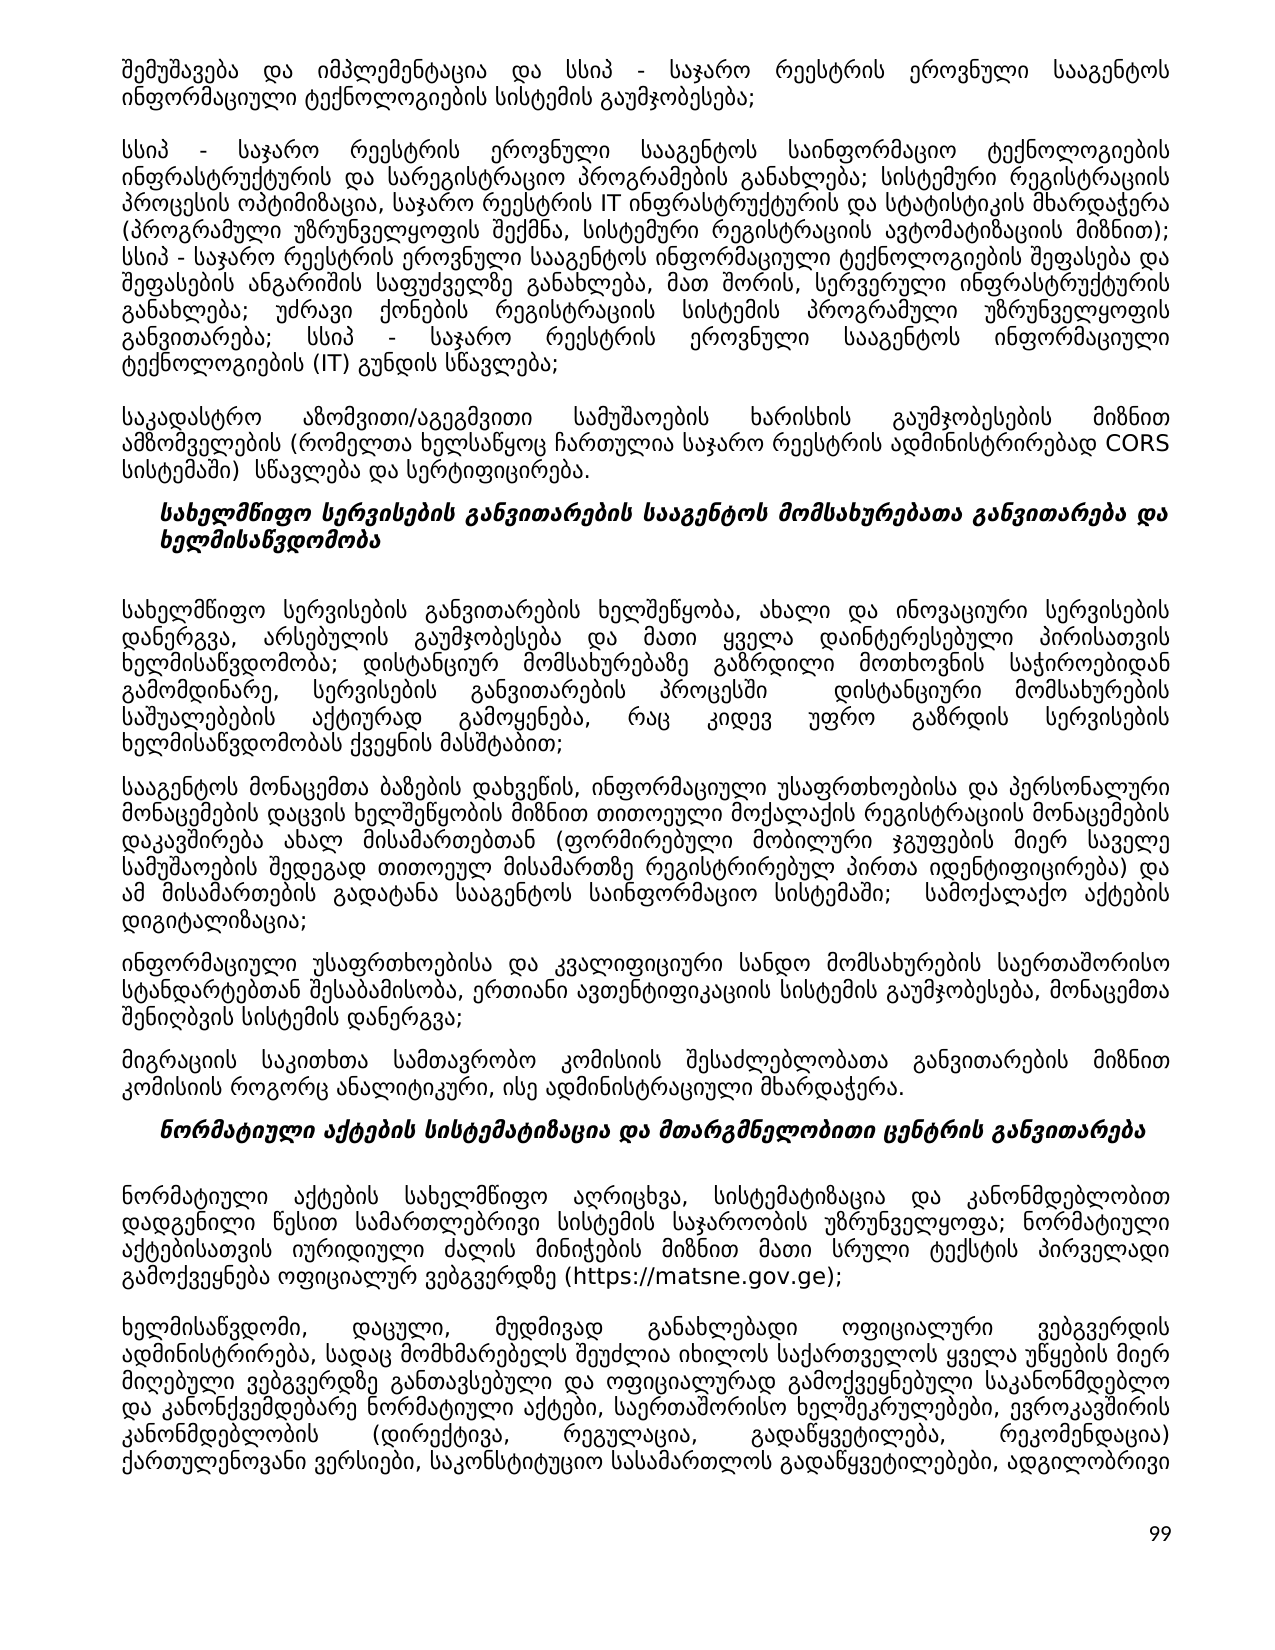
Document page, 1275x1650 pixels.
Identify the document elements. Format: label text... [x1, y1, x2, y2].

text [121, 1314, 1171, 1474]
subtitle სახელმწიფო სერვისების განვითარების სააგენტოს მომსახურებათა განვითარება და ხელმისაწვდომობა [159, 500, 1171, 554]
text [121, 57, 1171, 484]
text სახელმწიფო სერვისების განვითარების ხელშეწყობა, ახალი და ინოვაციური სერვისების დანერგვა, არსებულის გაუმჯობესება და მათი ყველა დაინტერესებული პირისათვის ხელმისაწვდომობა; დისტანციურ მომსახურებაზე გაზრდილი მოთხოვნის საჭიროებიდან გამომდინარე, სერვისების განვითარების პროცესში დისტანციური მომსახურების საშუალებების აქტიურად გამოყენება, რაც კიდევ უფრო გაზრდის სერვისების ხელმისაწვდომობას ქვეყნის მასშტაბით; [121, 597, 1171, 757]
text მიგრაციის საკითხთა სამთავრობო კომისიის შესაძლებლობათა განვითარების მიზნით კომისიის როგორც ანალიტიკური, ისე ადმინისტრაციული მხარდაჭერა. [121, 1047, 1171, 1100]
text ნორმატიული აქტების სახელმწიფო აღრიცხვა, სისტემატიზაცია და კანონმდებლობით დადგენილი წესით სამართლებრივი სისტემის საჯაროობის უზრუნველყოფა; ნორმატიული აქტებისათვის იურიდიული ძალის მინიჭების მიზნით მათი სრული ტექსტის პირველადი გამოქვეყნება ოფიციალურ ვებგვერდზე (https://matsne.gov.ge); [121, 1183, 1171, 1289]
text ინფორმაციული უსაფრთხოებისა და კვალიფიციური სანდო მომსახურების საერთაშორისო სტანდარტებთან შესაბამისობა, ერთიანი ავთენტიფიკაციის სისტემის გაუმჯობესება, მონაცემთა შენიღბვის სისტემის დანერგვა; [121, 950, 1171, 1030]
subtitle ნორმატიული აქტების სისტემატიზაცია და მთარგმნელობითი ცენტრის განვითარება [159, 1117, 1171, 1144]
text სააგენტოს მონაცემთა ბაზების დახვეწის, ინფორმაციული უსაფრთხოებისა და პერსონალური მონაცემების დაცვის ხელშეწყობის მიზნით თითოეული მოქალაქის რეგისტრაციის მონაცემების დაკავშირება ახალ მისამართებთან (ფორმირებული მობილური ჯგუფების მიერ საველე სამუშაოების შედეგად თითოეულ მისამართზე რეგისტრირებულ პირთა იდენტიფიცირება) და ამ მისამართების გადატანა სააგენტოს საინფორმაციო სისტემაში; სამოქალაქო აქტების დიგიტალიზაცია; [121, 774, 1171, 934]
